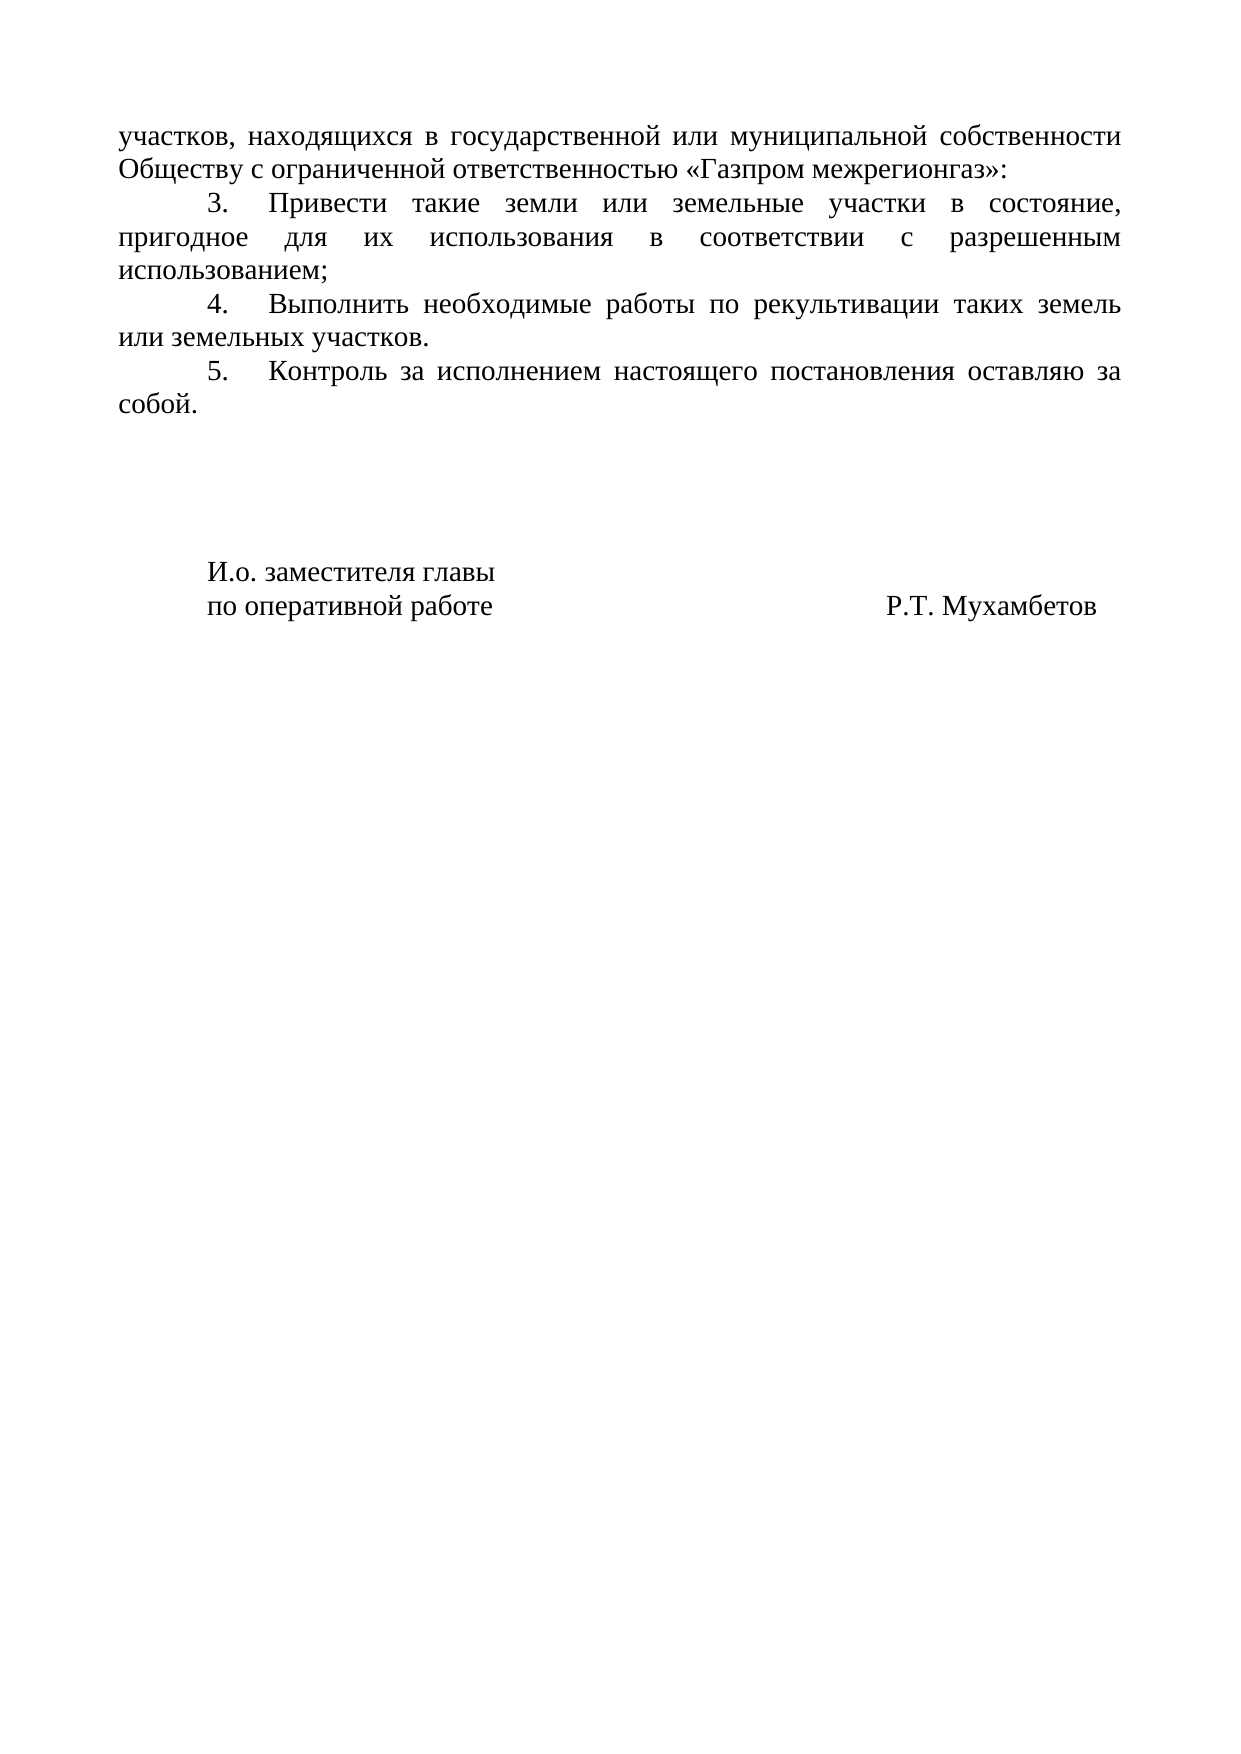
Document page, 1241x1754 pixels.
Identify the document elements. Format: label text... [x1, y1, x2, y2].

text по оперативной работе Р.Т. Мухамбетов [118, 588, 1122, 621]
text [118, 118, 1122, 185]
text 4. Выполнить необходимые работы по рекультивации таких земель или земельных участков. [118, 286, 1122, 353]
text 3. Привести такие земли или земельные участки в состояние, пригодное для их использования в соответствии с разрешенным использованием; [118, 185, 1122, 286]
text И.о. заместителя главы [118, 554, 1122, 588]
text 5. Контроль за исполнением настоящего постановления оставляю за собой. [118, 353, 1122, 420]
